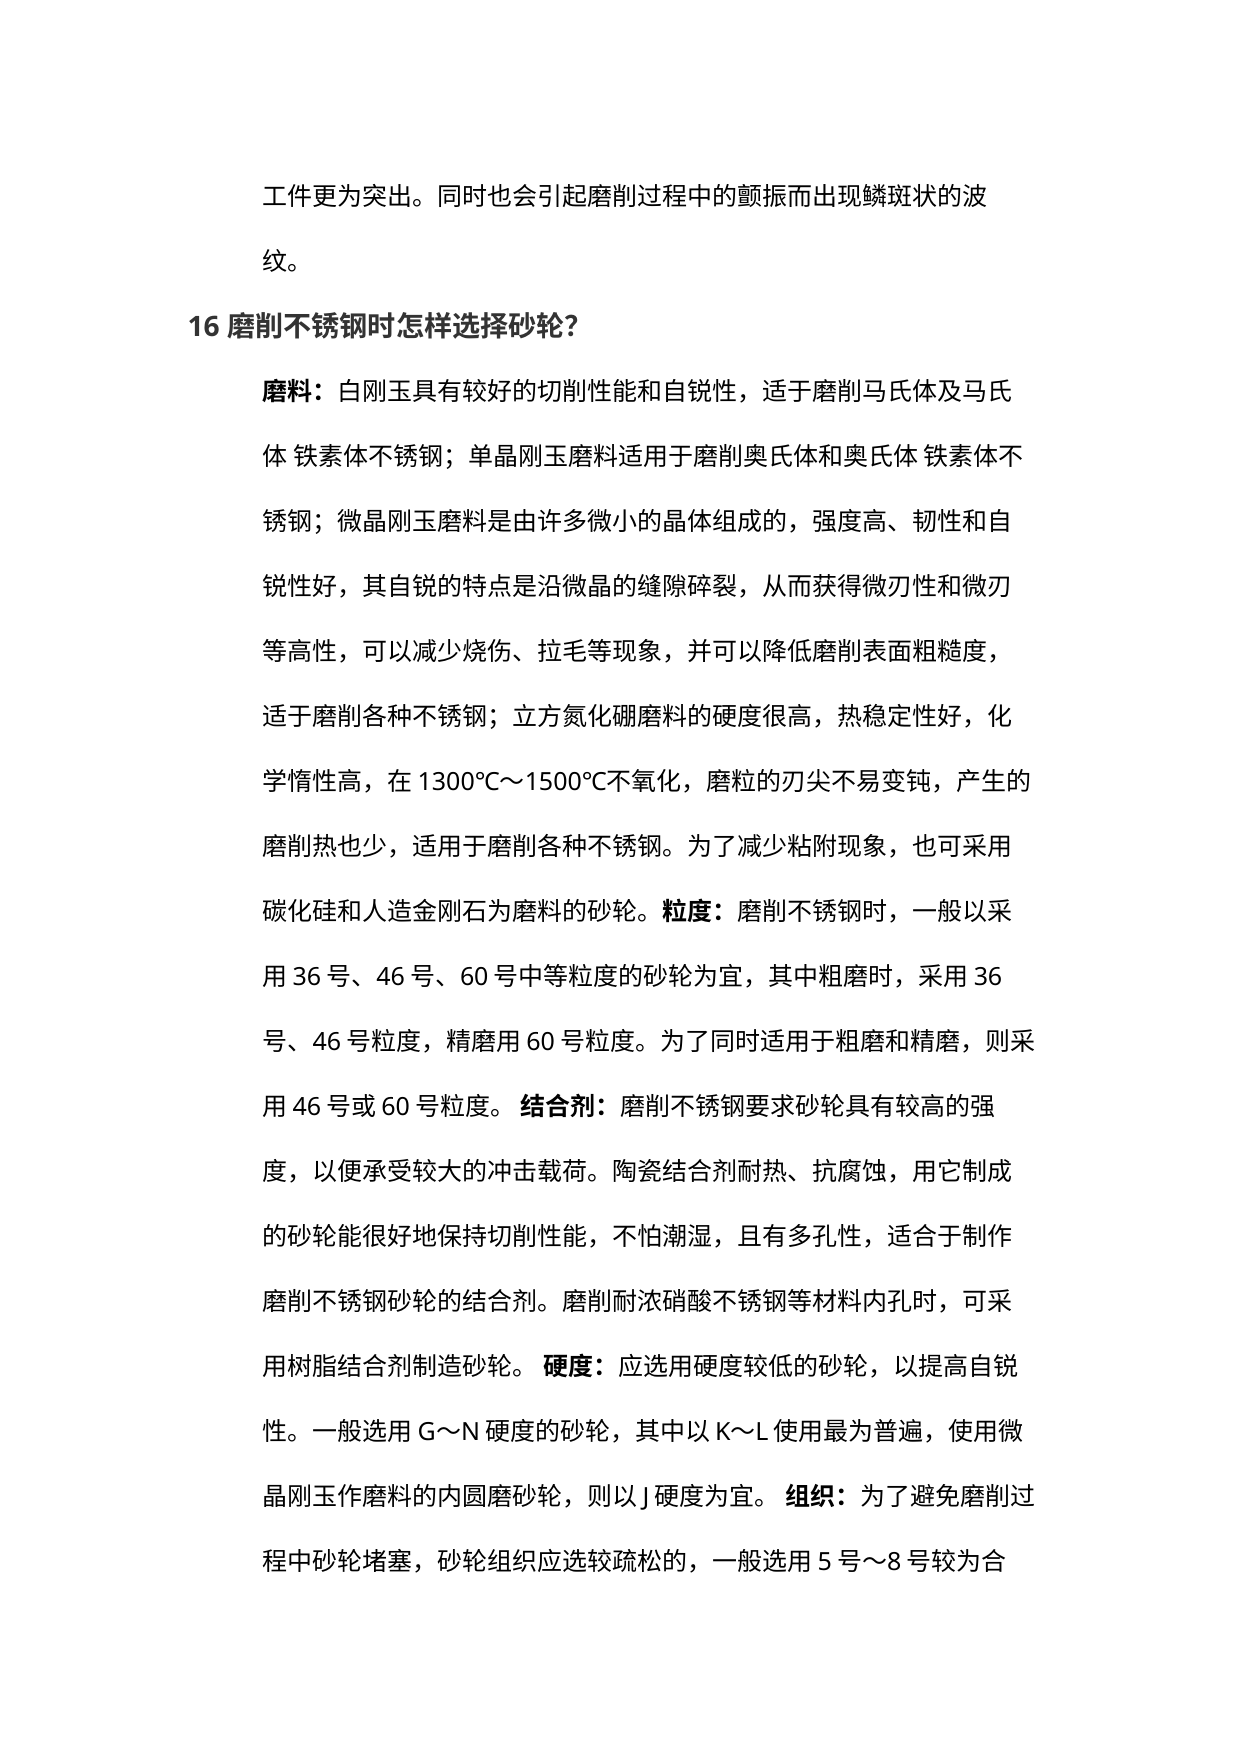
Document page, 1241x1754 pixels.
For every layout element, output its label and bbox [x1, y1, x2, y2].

table_header [188, 162, 1035, 1592]
